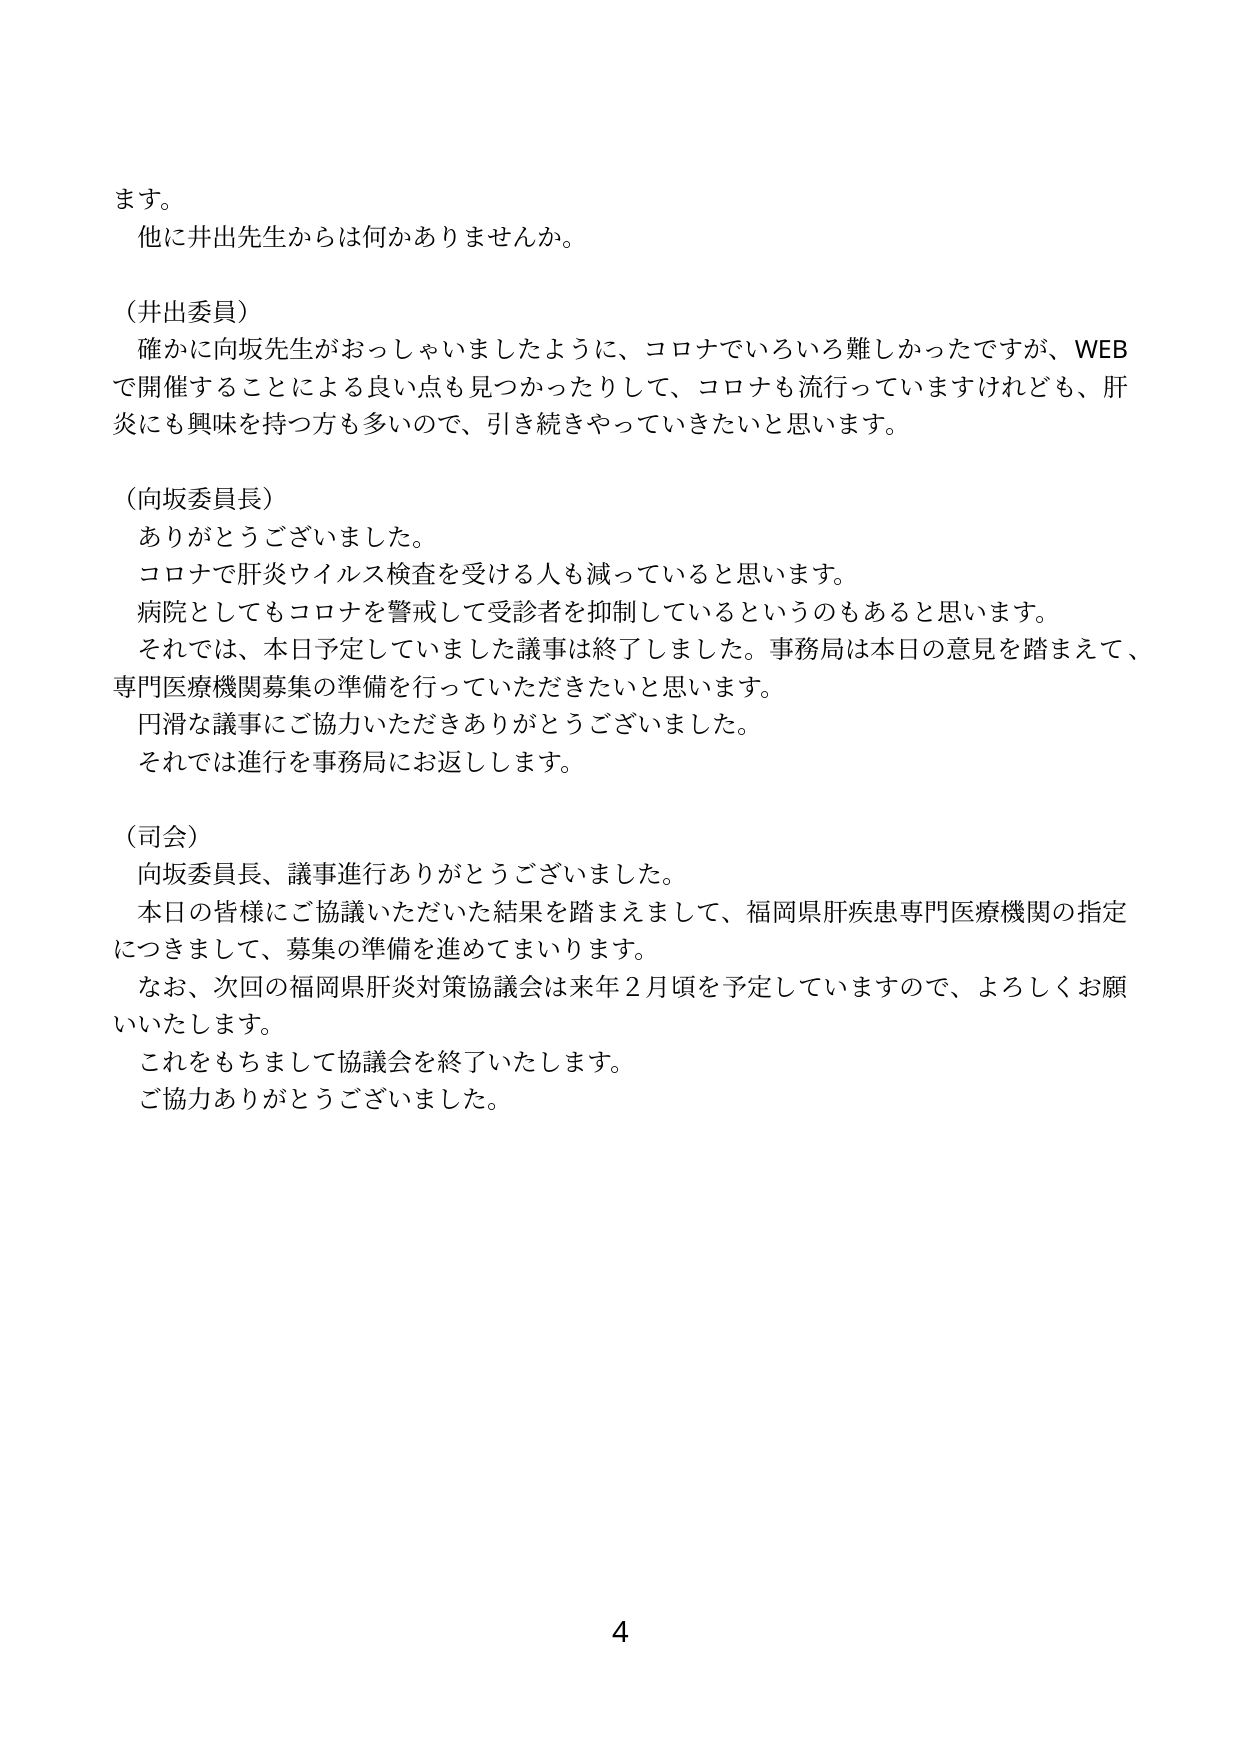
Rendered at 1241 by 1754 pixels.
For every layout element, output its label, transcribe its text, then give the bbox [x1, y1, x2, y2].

text 確かに向坂先生がおっしゃいましたように、コロナでいろいろ難しかったですが、WEBで開催することによる良い点も見つかったりして、コロナも流行っていますけれども、肝炎にも興味を持つ方も多いので、引き続きやっていきたいと思います。 [112, 329, 1128, 442]
text （向坂委員長） [112, 479, 1128, 517]
text 円滑な議事にご協力いただきありがとうございました。 [112, 704, 1128, 742]
text （司会） [112, 817, 1128, 854]
text 本日の皆様にご協議いただいた結果を踏まえまして、福岡県肝疾患専門医療機関の指定につきまして、募集の準備を進めてまいります。 [112, 892, 1128, 967]
text ご協力ありがとうございました。 [112, 1079, 1128, 1117]
text コロナで肝炎ウイルス検査を受ける人も減っていると思います。 [112, 554, 1128, 592]
text それでは、本日予定していました議事は終了しました。事務局は本日の意見を踏まえて、専門医療機関募集の準備を行っていただきたいと思います。 [112, 629, 1128, 704]
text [112, 179, 1128, 217]
text 向坂委員長、議事進行ありがとうございました。 [112, 854, 1128, 892]
text それでは進行を事務局にお返しします。 [112, 742, 1128, 779]
text これをもちまして協議会を終了いたします。 [112, 1042, 1128, 1079]
text 他に井出先生からは何かありませんか。 [112, 217, 1128, 254]
text ありがとうございました。 [112, 517, 1128, 554]
text なお、次回の福岡県肝炎対策協議会は来年２月頃を予定していますので、よろしくお願いいたします。 [112, 967, 1128, 1042]
text （井出委員） [112, 292, 1128, 329]
text 病院としてもコロナを警戒して受診者を抑制しているというのもあると思います。 [112, 592, 1128, 629]
